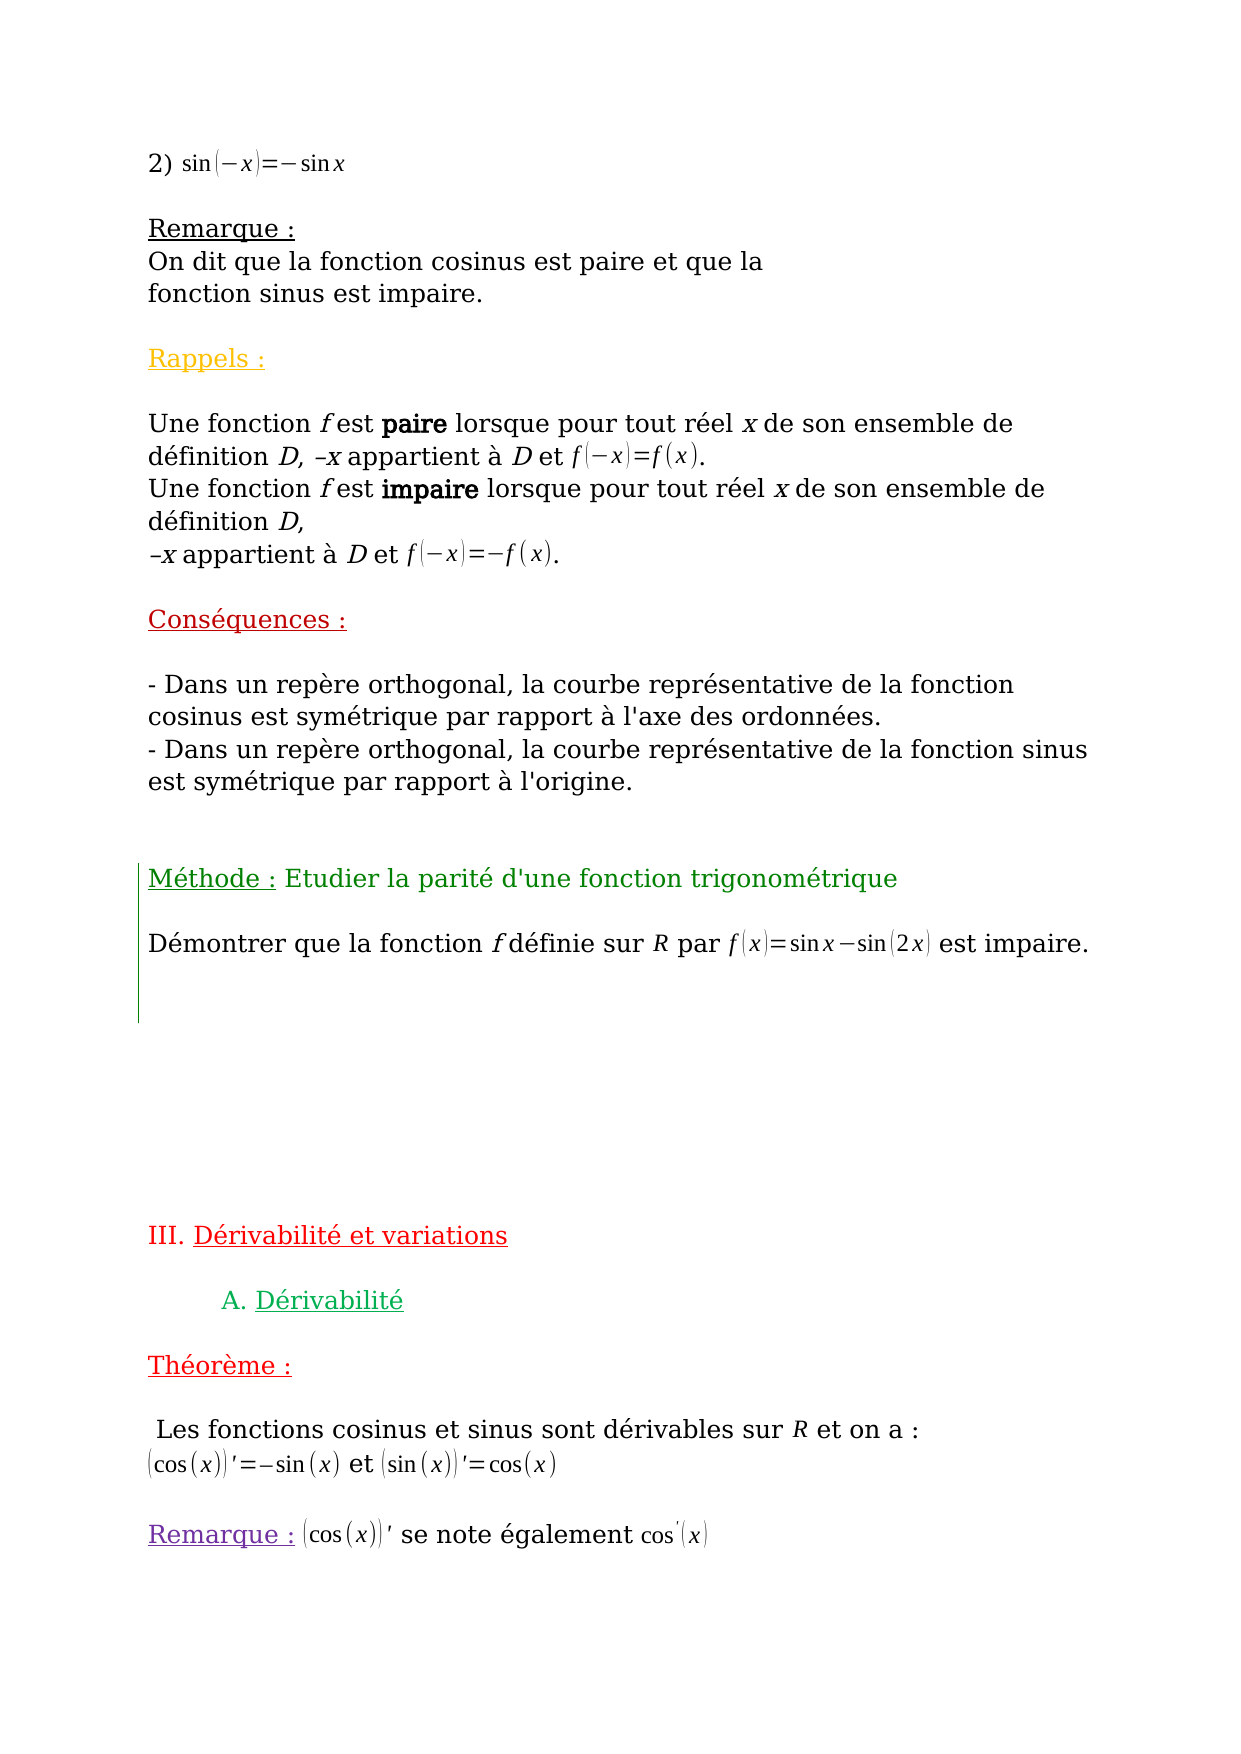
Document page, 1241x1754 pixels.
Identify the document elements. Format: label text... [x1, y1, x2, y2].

text Démontrer que la fonction f définie sur par est impaire. [139, 928, 1093, 958]
text Une fonction f est paire lorsque pour tout réel x de son ensemble de définition D, –x appartient à D et . [148, 407, 1093, 471]
text 2) [148, 148, 547, 178]
text On dit que la fonction cosinus est paire et que la [148, 245, 1093, 275]
text - Dans un repère orthogonal, la courbe représentative de la fonction cosinus est symétrique par rapport à l'axe des ordonnées. [148, 668, 1093, 731]
text Théorème : [148, 1349, 1093, 1379]
text fonction sinus est impaire. [148, 278, 1093, 308]
text Une fonction f est impaire lorsque pour tout réel x de son ensemble de définition D, [148, 473, 1093, 536]
text - Dans un repère orthogonal, la courbe représentative de la fonction sinus est symétrique par rapport à l'origine. [148, 733, 1093, 796]
text Rappels : [148, 343, 1093, 373]
text Remarque : se note également [148, 1517, 1093, 1550]
text –x appartient à D et . [148, 538, 1093, 569]
text III. Dérivabilité et variations [148, 1220, 1093, 1250]
text et [148, 1447, 1093, 1482]
text Remarque : [148, 213, 1093, 243]
text Méthode : Etudier la parité d'une fonction trigonométrique [139, 863, 1093, 893]
text Conséquences : [148, 604, 1093, 634]
text Les fonctions cosinus et sinus sont dérivables sur et on a : [148, 1414, 1093, 1444]
text A. Dérivabilité [148, 1284, 1093, 1314]
